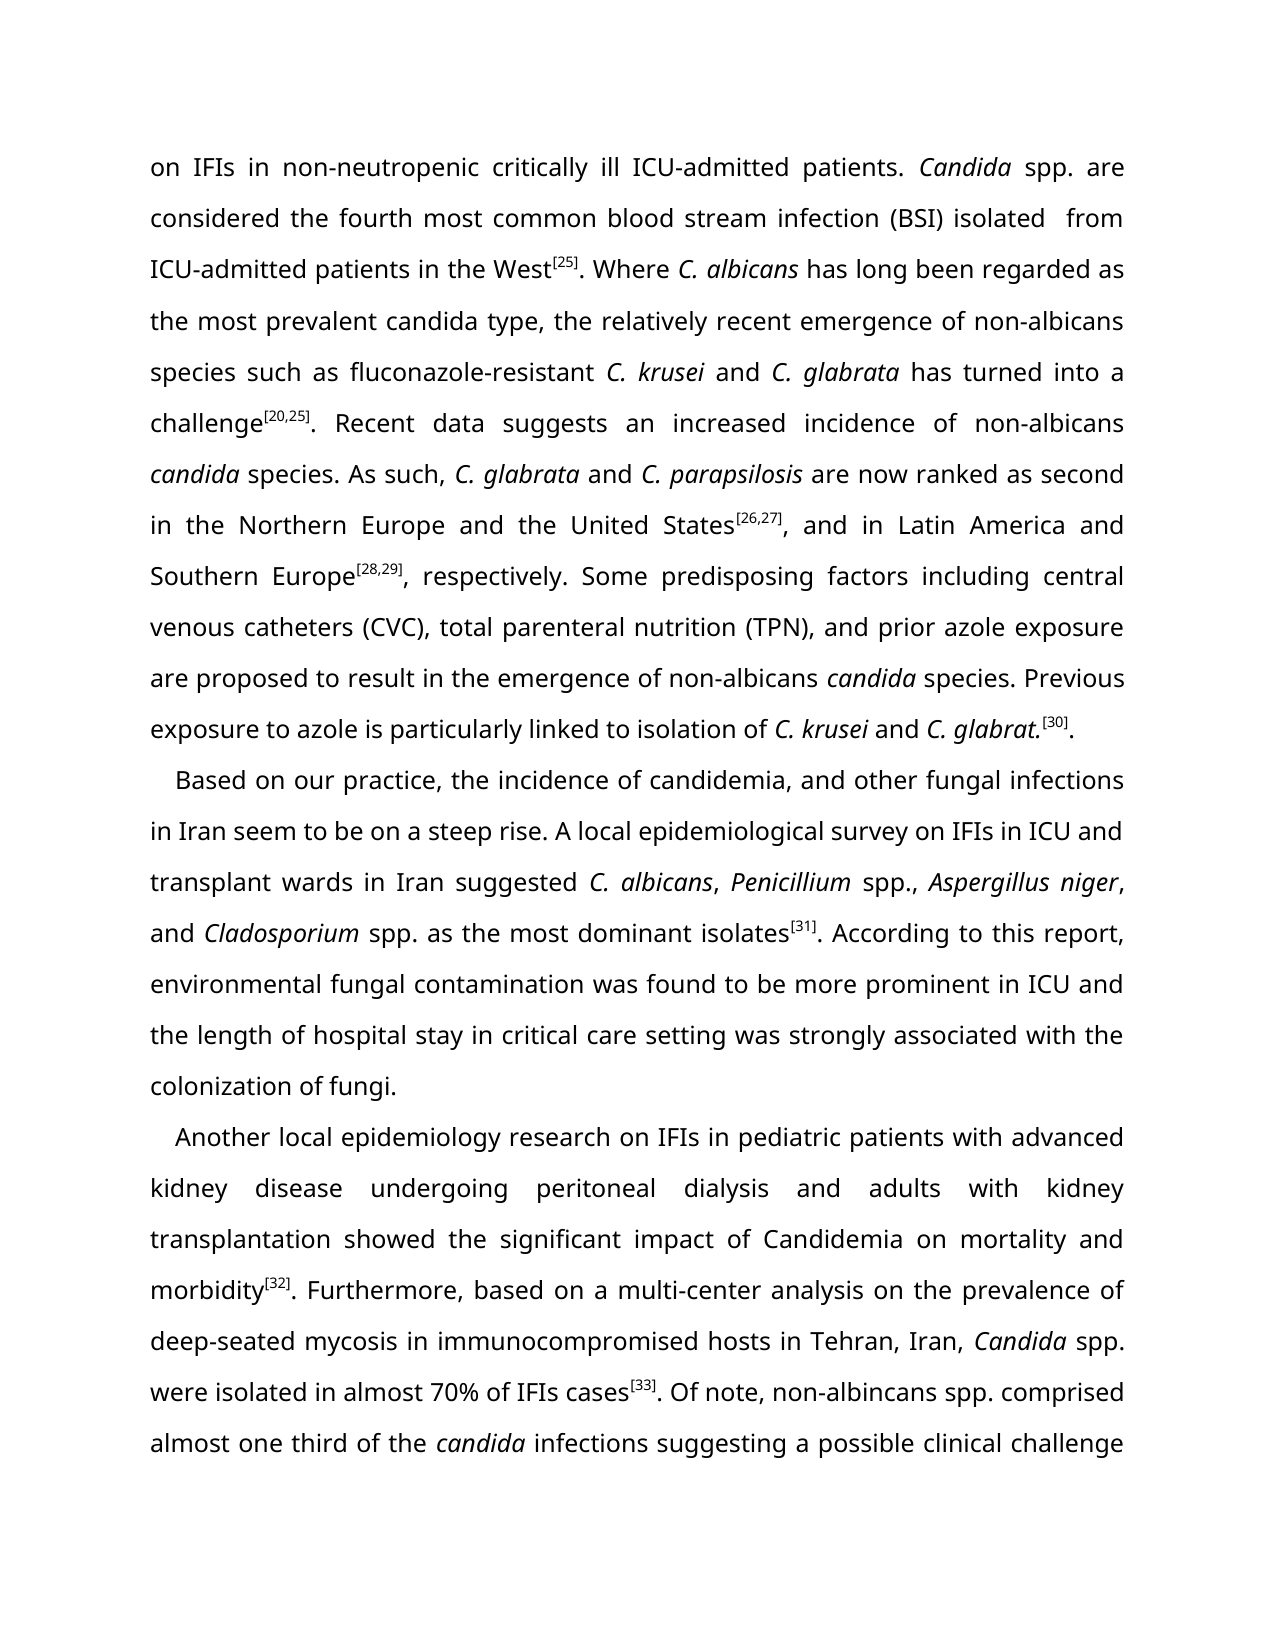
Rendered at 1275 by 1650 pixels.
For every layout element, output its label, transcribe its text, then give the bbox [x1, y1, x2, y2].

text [150, 1120, 1125, 1460]
text Based on our practice, the incidence of candidemia, and other fungal infections in Iran seem to be on a steep rise. A local epidemiological survey on IFIs in ICU and transplant wards in Iran suggested C. albicans, Penicillium spp., Aspergillus niger, and Cladosporium spp. as the most dominant isolates[31]. According to this report, environmental fungal contamination was found to be more prominent in ICU and the length of hospital stay in critical care setting was strongly associated with the colonization of fungi. [150, 762, 1125, 1103]
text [150, 150, 1125, 746]
